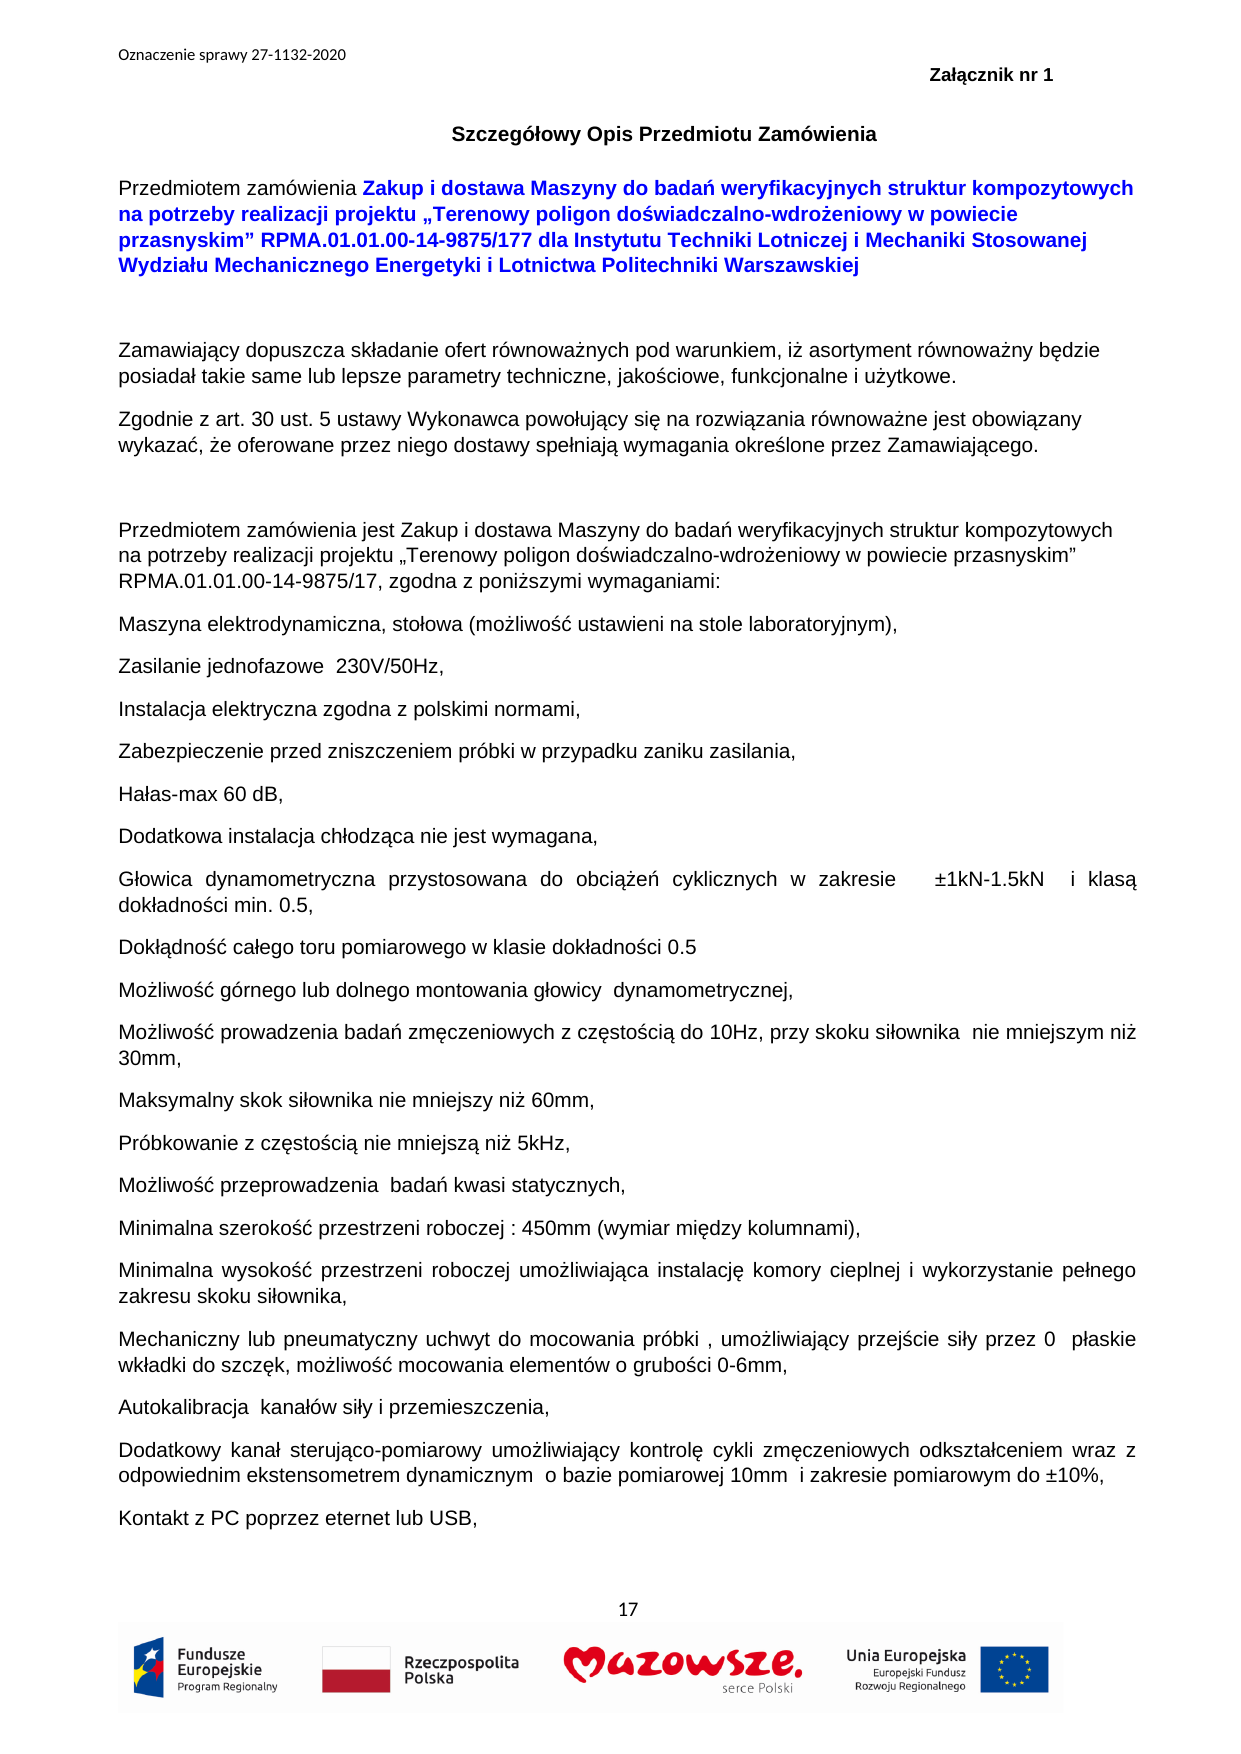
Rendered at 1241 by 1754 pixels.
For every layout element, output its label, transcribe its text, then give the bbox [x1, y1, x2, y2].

text Autokalibracja kanałów siły i przemieszczenia, [118, 1395, 1138, 1419]
text Mechaniczny lub pneumatyczny uchwyt do mocowania próbki , umożliwiający przejście siły przez 0 płaskie wkładki do szczęk, możliwość mocowania elementów o grubości 0-6mm, [118, 1327, 1138, 1376]
text Możliwość prowadzenia badań zmęczeniowych z częstością do 10Hz, przy skoku siłownika nie mniejszym niż 30mm, [118, 1020, 1138, 1070]
text Zamawiający dopuszcza składanie ofert równoważnych pod warunkiem, iż asortyment równoważny będzie posiadał takie same lub lepsze parametry techniczne, jakościowe, funkcjonalne i użytkowe. [118, 338, 1138, 388]
text Załącznik nr 1 [929, 64, 1138, 86]
text Kontakt z PC poprzez eternet lub USB, [118, 1506, 1138, 1530]
text Możliwość górnego lub dolnego montowania głowicy dynamometrycznej, [118, 977, 1138, 1001]
text Głowica dynamometryczna przystosowana do obciążeń cyklicznych w zakresie ±1kN-1.5kN i klasą dokładności min. 0.5, [118, 867, 1138, 916]
picture [118, 1622, 1064, 1713]
text Zasilanie jednofazowe 230V/50Hz, [118, 654, 1138, 678]
text Maszyna elektrodynamiczna, stołowa (możliwość ustawieni na stole laboratoryjnym), [118, 612, 1138, 636]
text Dokłądność całego toru pomiarowego w klasie dokładności 0.5 [118, 935, 1138, 959]
text Przedmiotem zamówienia jest Zakup i dostawa Maszyny do badań weryfikacyjnych struktur kompozytowych na potrzeby realizacji projektu „Terenowy poligon doświadczalno-wdrożeniowy w powiecie przasnyskim” RPMA.01.01.00-14-9875/17, zgodna z poniższymi wymaganiami: [118, 517, 1138, 593]
text Dodatkowa instalacja chłodząca nie jest wymagana, [118, 824, 1138, 848]
text Minimalna szerokość przestrzeni roboczej : 450mm (wymiar między kolumnami), [118, 1216, 1138, 1240]
text Minimalna wysokość przestrzeni roboczej umożliwiająca instalację komory cieplnej i wykorzystanie pełnego zakresu skoku siłownika, [118, 1258, 1138, 1308]
text Możliwość przeprowadzenia badań kwasi statycznych, [118, 1173, 1138, 1197]
text Przedmiotem zamówienia Zakup i dostawa Maszyny do badań weryfikacyjnych struktur kompozytowych na potrzeby realizacji projektu „Terenowy poligon doświadczalno-wdrożeniowy w powiecie przasnyskim” RPMA.01.01.00-14-9875/177 dla Instytutu Techniki Lotniczej i Mechaniki Stosowanej Wydziału Mechanicznego Energetyki i Lotnictwa Politechniki Warszawskiej [118, 176, 1138, 277]
text Instalacja elektryczna zgodna z polskimi normami, [118, 697, 1138, 721]
text Dodatkowy kanał sterująco-pomiarowy umożliwiający kontrolę cykli zmęczeniowych odkształceniem wraz z odpowiednim ekstensometrem dynamicznym o bazie pomiarowej 10mm i zakresie pomiarowym do ±10%, [118, 1437, 1138, 1487]
text Zgodnie z art. 30 ust. 5 ustawy Wykonawca powołujący się na rozwiązania równoważne jest obowiązany wykazać, że oferowane przez niego dostawy spełniają wymagania określone przez Zamawiającego. [118, 407, 1138, 456]
text Hałas-max 60 dB, [118, 782, 1138, 806]
title Szczegółowy Opis Przedmiotu Zamówienia [156, 121, 1138, 145]
text Próbkowanie z częstością nie mniejszą niż 5kHz, [118, 1131, 1138, 1155]
text Maksymalny skok siłownika nie mniejszy niż 60mm, [118, 1088, 1138, 1112]
text Zabezpieczenie przed zniszczeniem próbki w przypadku zaniku zasilania, [118, 739, 1138, 763]
